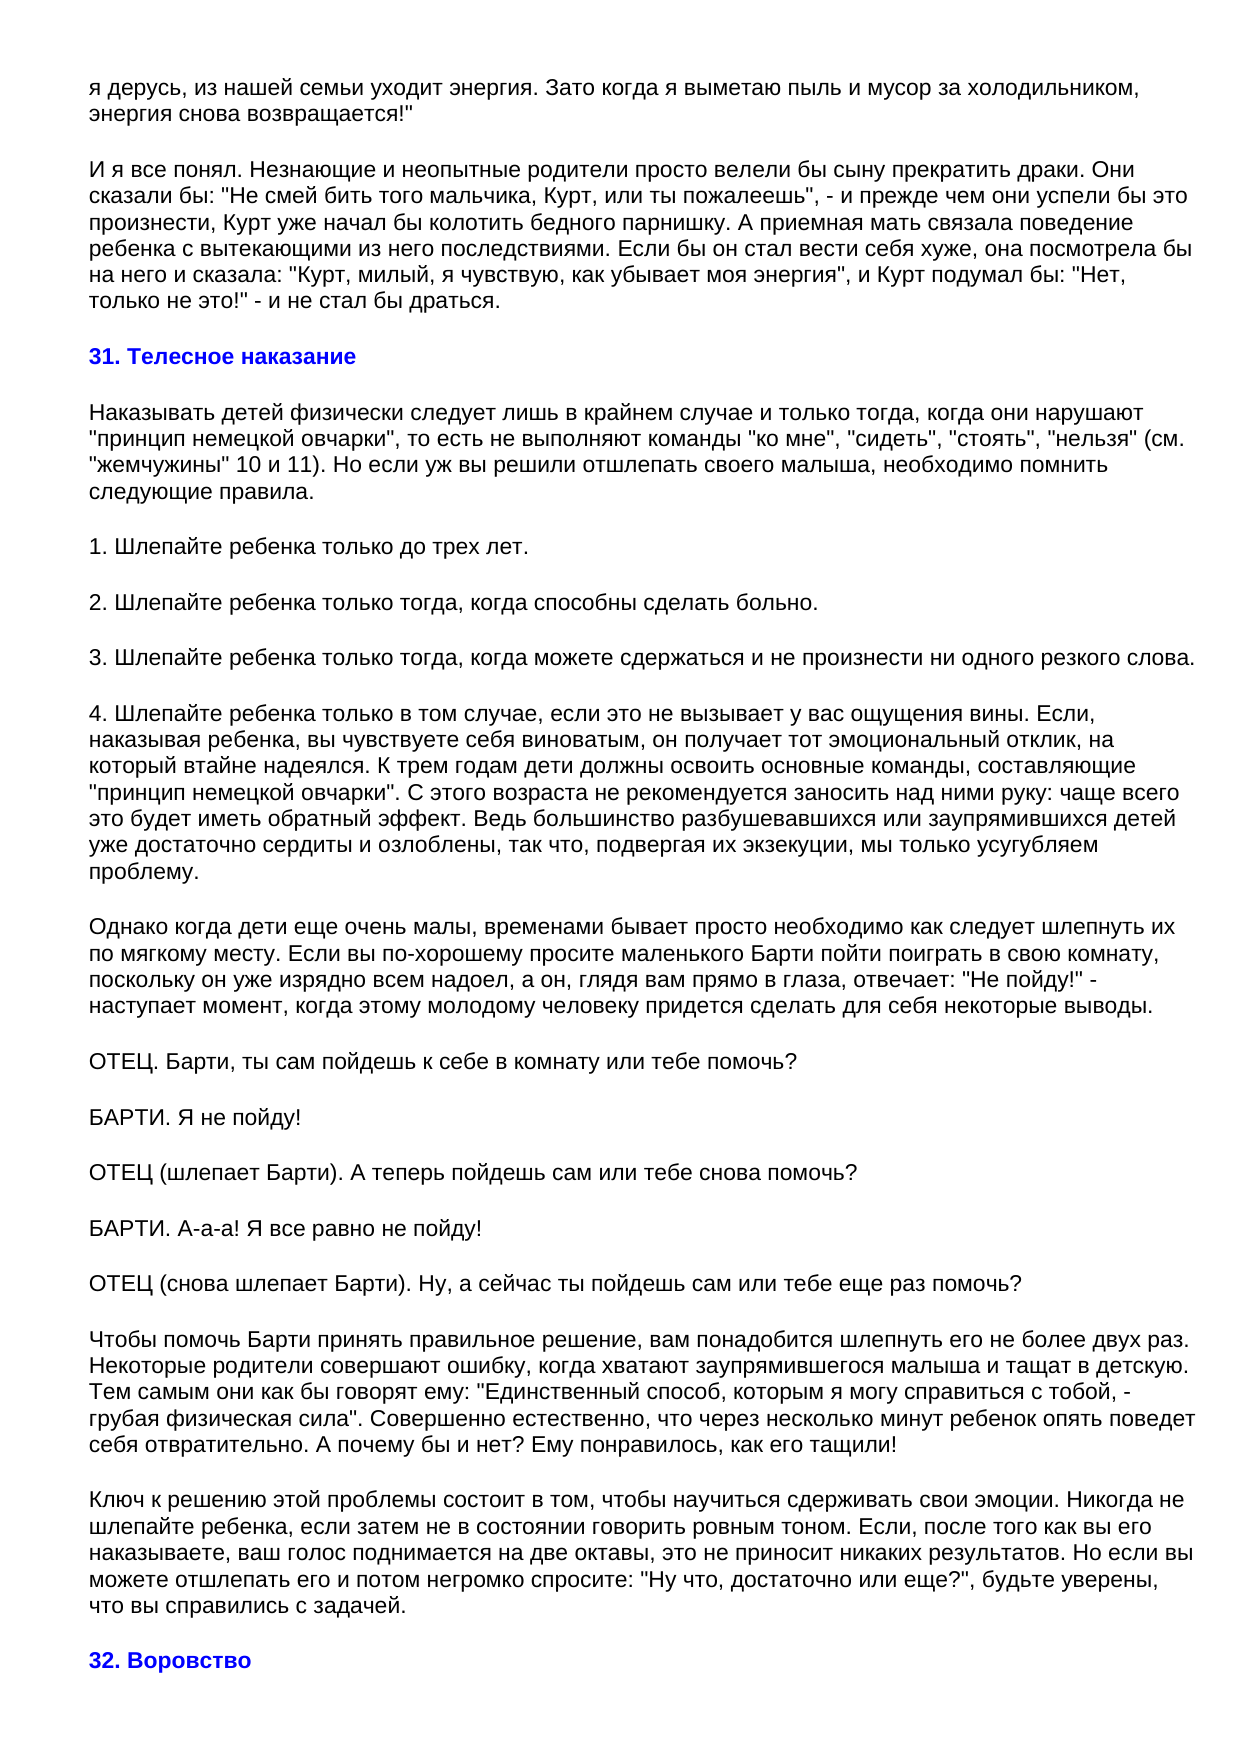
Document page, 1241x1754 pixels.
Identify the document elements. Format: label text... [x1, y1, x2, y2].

text БАРТИ. Я не пойду! [89, 1103, 1196, 1130]
text Чтобы помочь Барти принять правильное решение, вам понадобится шлепнуть его не более двух раз. Некоторые родители совершают ошибку, когда хватают заупрямившегося малыша и тащат в детскую. Тем самым они как бы говорят ему: "Единственный способ, которым я могу справиться с тобой, - грубая физическая сила". Совершенно естественно, что через несколько минут ребенок опять поведет себя отвратительно. А почему бы и нет? Ему понравилось, как его тащили! [89, 1326, 1196, 1457]
text 2. Шлепайте ребенка только тогда, когда способны сделать больно. [89, 589, 1196, 615]
text И я все понял. Незнающие и неопытные родители просто велели бы сыну прекратить драки. Они сказали бы: "Не смей бить того мальчика, Курт, или ты пожалеешь", - и прежде чем они успели бы это произнести, Курт уже начал бы колотить бедного парнишку. А приемная мать связала поведение ребенка с вытекающими из него последствиями. Если бы он стал вести себя хуже, она посмотрела бы на него и сказала: "Курт, милый, я чувствую, как убывает моя энергия", и Курт подумал бы: "Нет, только не это!" - и не стал бы драться. [89, 156, 1196, 314]
text БАРТИ. А-а-а! Я все равно не пойду! [89, 1214, 1196, 1241]
text ОТЕЦ (шлепает Барти). А теперь пойдешь сам или тебе снова помочь? [89, 1159, 1196, 1185]
text Однако когда дети еще очень малы, временами бывает просто необходимо как следует шлепнуть их по мягкому месту. Если вы по-хорошему просите маленького Барти пойти поиграть в свою комнату, поскольку он уже изрядно всем надоел, а он, глядя вам прямо в глаза, отвечает: "Не пойду!" - наступает момент, когда этому молодому человеку придется сделать для себя некоторые выводы. [89, 913, 1196, 1019]
text 1. Шлепайте ребенка только до трех лет. [89, 533, 1196, 559]
text ОТЕЦ (снова шлепает Барти). Ну, а сейчас ты пойдешь сам или тебе еще раз помочь? [89, 1270, 1196, 1296]
text 3. Шлепайте ребенка только тогда, когда можете сдержаться и не произнести ни одного резкого слова. [89, 644, 1196, 671]
text 31. Телесное наказание [89, 343, 1196, 369]
text Наказывать детей физически следует лишь в крайнем случае и только тогда, когда они нарушают "принцип немецкой овчарки", то есть не выполняют команды "ко мне", "сидеть", "стоять", "нельзя" (см. "жемчужины" 10 и 11). Но если уж вы решили отшлепать своего малыша, необходимо помнить следующие правила. [89, 398, 1196, 504]
text ОТЕЦ. Барти, ты сам пойдешь к себе в комнату или тебе помочь? [89, 1048, 1196, 1074]
text 4. Шлепайте ребенка только в том случае, если это не вызывает у вас ощущения вины. Если, наказывая ребенка, вы чувствуете себя виноватым, он получает тот эмоциональный отклик, на который втайне надеялся. К трем годам дети должны освоить основные команды, составляющие "принцип немецкой овчарки". С этого возраста не рекомендуется заносить над ними руку: чаще всего это будет иметь обратный эффект. Ведь большинство разбушевавшихся или заупрямившихся детей уже достаточно сердиты и озлоблены, так что, подвергая их экзекуции, мы только усугубляем проблему. [89, 700, 1196, 884]
text Ключ к решению этой проблемы состоит в том, чтобы научиться сдерживать свои эмоции. Никогда не шлепайте ребенка, если затем не в состоянии говорить ровным тоном. Если, после того как вы его наказываете, ваш голос поднимается на две октавы, это не приносит никаких результатов. Но если вы можете отшлепать его и потом негромко спросите: "Ну что, достаточно или еще?", будьте уверены, что вы справились с задачей. [89, 1486, 1196, 1618]
text 32. Воровство [89, 1647, 1196, 1674]
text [89, 74, 1196, 127]
